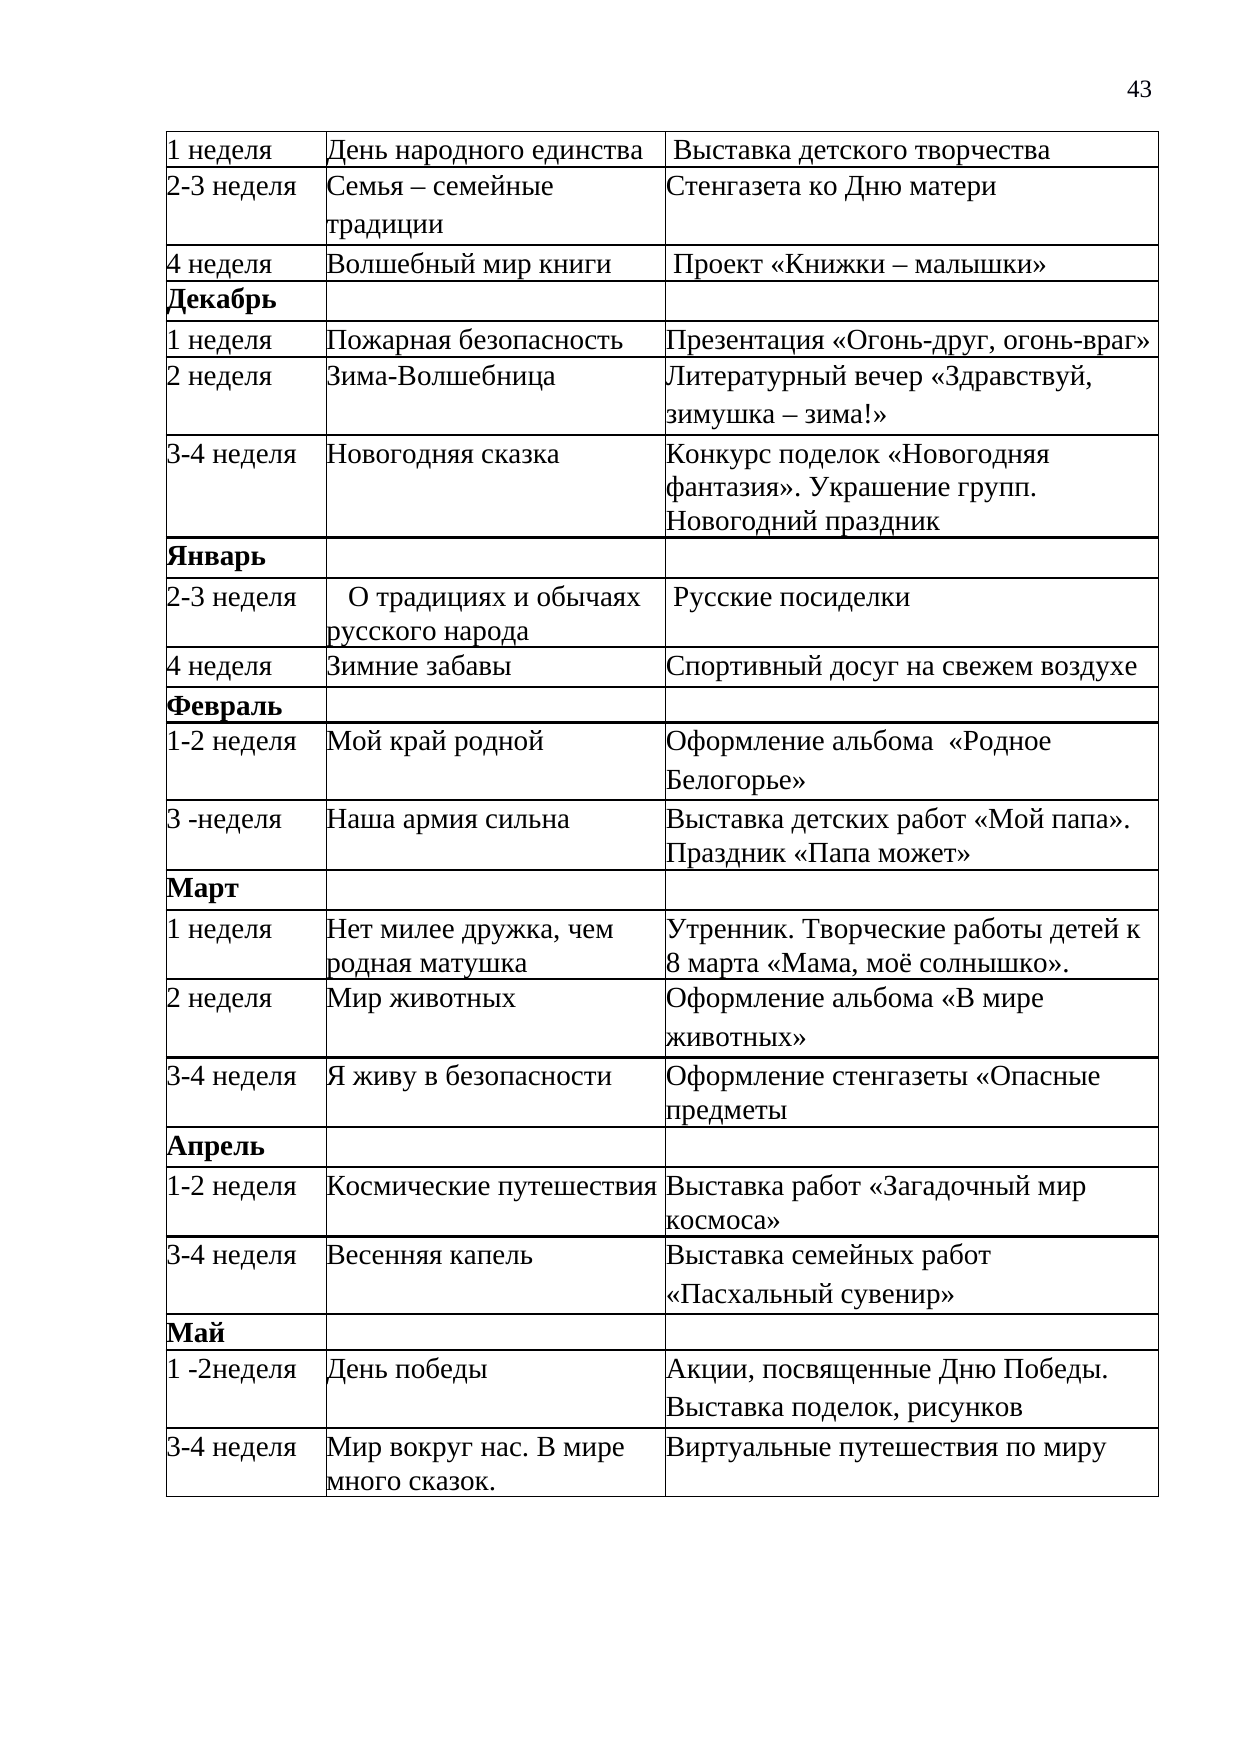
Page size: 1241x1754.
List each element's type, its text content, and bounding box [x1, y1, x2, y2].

table_header 2-3 неделя [167, 168, 326, 244]
table_header 2 неделя [167, 358, 326, 434]
table_header Зимние забавы [327, 648, 665, 686]
table_header 1 -2неделя [167, 1351, 326, 1427]
table_header [666, 1315, 1158, 1349]
table_header Нет милее дружка, чем родная матушка [327, 911, 665, 978]
table_header [666, 1128, 1158, 1166]
table_header Выставка семейных работ «Пасхальный сувенир» [666, 1238, 1158, 1313]
table_header 1 неделя [167, 911, 326, 978]
table_header День победы [327, 1351, 665, 1427]
table_header 3-4 неделя [167, 436, 326, 536]
table_header Семья – семейные традиции [327, 168, 665, 244]
table_header Виртуальные путешествия по миру [666, 1429, 1158, 1496]
table_header [327, 1128, 665, 1166]
table_header 2-3 неделя [167, 579, 326, 646]
table_header 4 неделя [167, 246, 326, 279]
table_header Выставка детских работ «Мой папа». Праздник «Папа может» [666, 801, 1158, 868]
table_header Стенгазета ко Дню матери [666, 168, 1158, 244]
table_header Литературный вечер «Здравствуй, зимушка – зима!» [666, 358, 1158, 434]
table_header 1 неделя [167, 132, 326, 166]
table_header Март [167, 871, 326, 909]
table_header 1 неделя [167, 322, 326, 356]
table_header 1-2 неделя [167, 724, 326, 799]
table_header 3-4 неделя [167, 1429, 326, 1496]
table_header [327, 688, 665, 721]
table_header Оформление альбома «Родное Белогорье» [666, 724, 1158, 799]
table_header Наша армия сильна [327, 801, 665, 868]
table_header Декабрь [167, 282, 326, 320]
table_header [666, 871, 1158, 909]
table_header Волшебный мир книги [327, 246, 665, 279]
table_header Проект «Книжки – малышки» [666, 246, 1158, 279]
table_header [666, 539, 1158, 577]
table_header Акции, посвященные Дню Победы. Выставка поделок, рисунков [666, 1351, 1158, 1427]
table_header Январь [167, 539, 326, 577]
table_header 3-4 неделя [167, 1059, 326, 1126]
table_header 4 неделя [167, 648, 326, 686]
table_header Выставка работ «Загадочный мир космоса» [666, 1168, 1158, 1235]
table_header Я живу в безопасности [327, 1059, 665, 1126]
table_header [666, 688, 1158, 721]
table_header Мой край родной [327, 724, 665, 799]
table_header Мир вокруг нас. В мире много сказок. [327, 1429, 665, 1496]
table_header Русские посиделки [666, 579, 1158, 646]
table_header 3-4 неделя [167, 1238, 326, 1313]
table_header Май [167, 1315, 326, 1349]
table_header 3 -неделя [167, 801, 326, 868]
table_header 1-2 неделя [167, 1168, 326, 1235]
table_header Весенняя капель [327, 1238, 665, 1313]
table_header 2 неделя [167, 980, 326, 1056]
table_header Мир животных [327, 980, 665, 1056]
table_header [327, 1315, 665, 1349]
table_header Пожарная безопасность [327, 322, 665, 356]
table_header Утренник. Творческие работы детей к 8 марта «Мама, моё солнышко». [666, 911, 1158, 978]
table_header [327, 871, 665, 909]
table_header Спортивный досуг на свежем воздухе [666, 648, 1158, 686]
table_header День народного единства [327, 132, 665, 166]
table_header [327, 539, 665, 577]
table_header [327, 282, 665, 320]
table_header [666, 282, 1158, 320]
table_header Оформление альбома «В мире животных» [666, 980, 1158, 1056]
table_header Зима-Волшебница [327, 358, 665, 434]
table_header Выставка детского творчества [666, 132, 1158, 166]
table_header Космические путешествия [327, 1168, 665, 1235]
table_header Конкурс поделок «Новогодняя фантазия». Украшение групп. Новогодний праздник [666, 436, 1158, 536]
table_header Презентация «Огонь-друг, огонь-враг» [666, 322, 1158, 356]
table_header Оформление стенгазеты «Опасные предметы [666, 1059, 1158, 1126]
table_header Апрель [167, 1128, 326, 1166]
table_header Новогодняя сказка [327, 436, 665, 536]
table_header О традициях и обычаях русского народа [327, 579, 665, 646]
table_header Февраль [167, 688, 326, 721]
